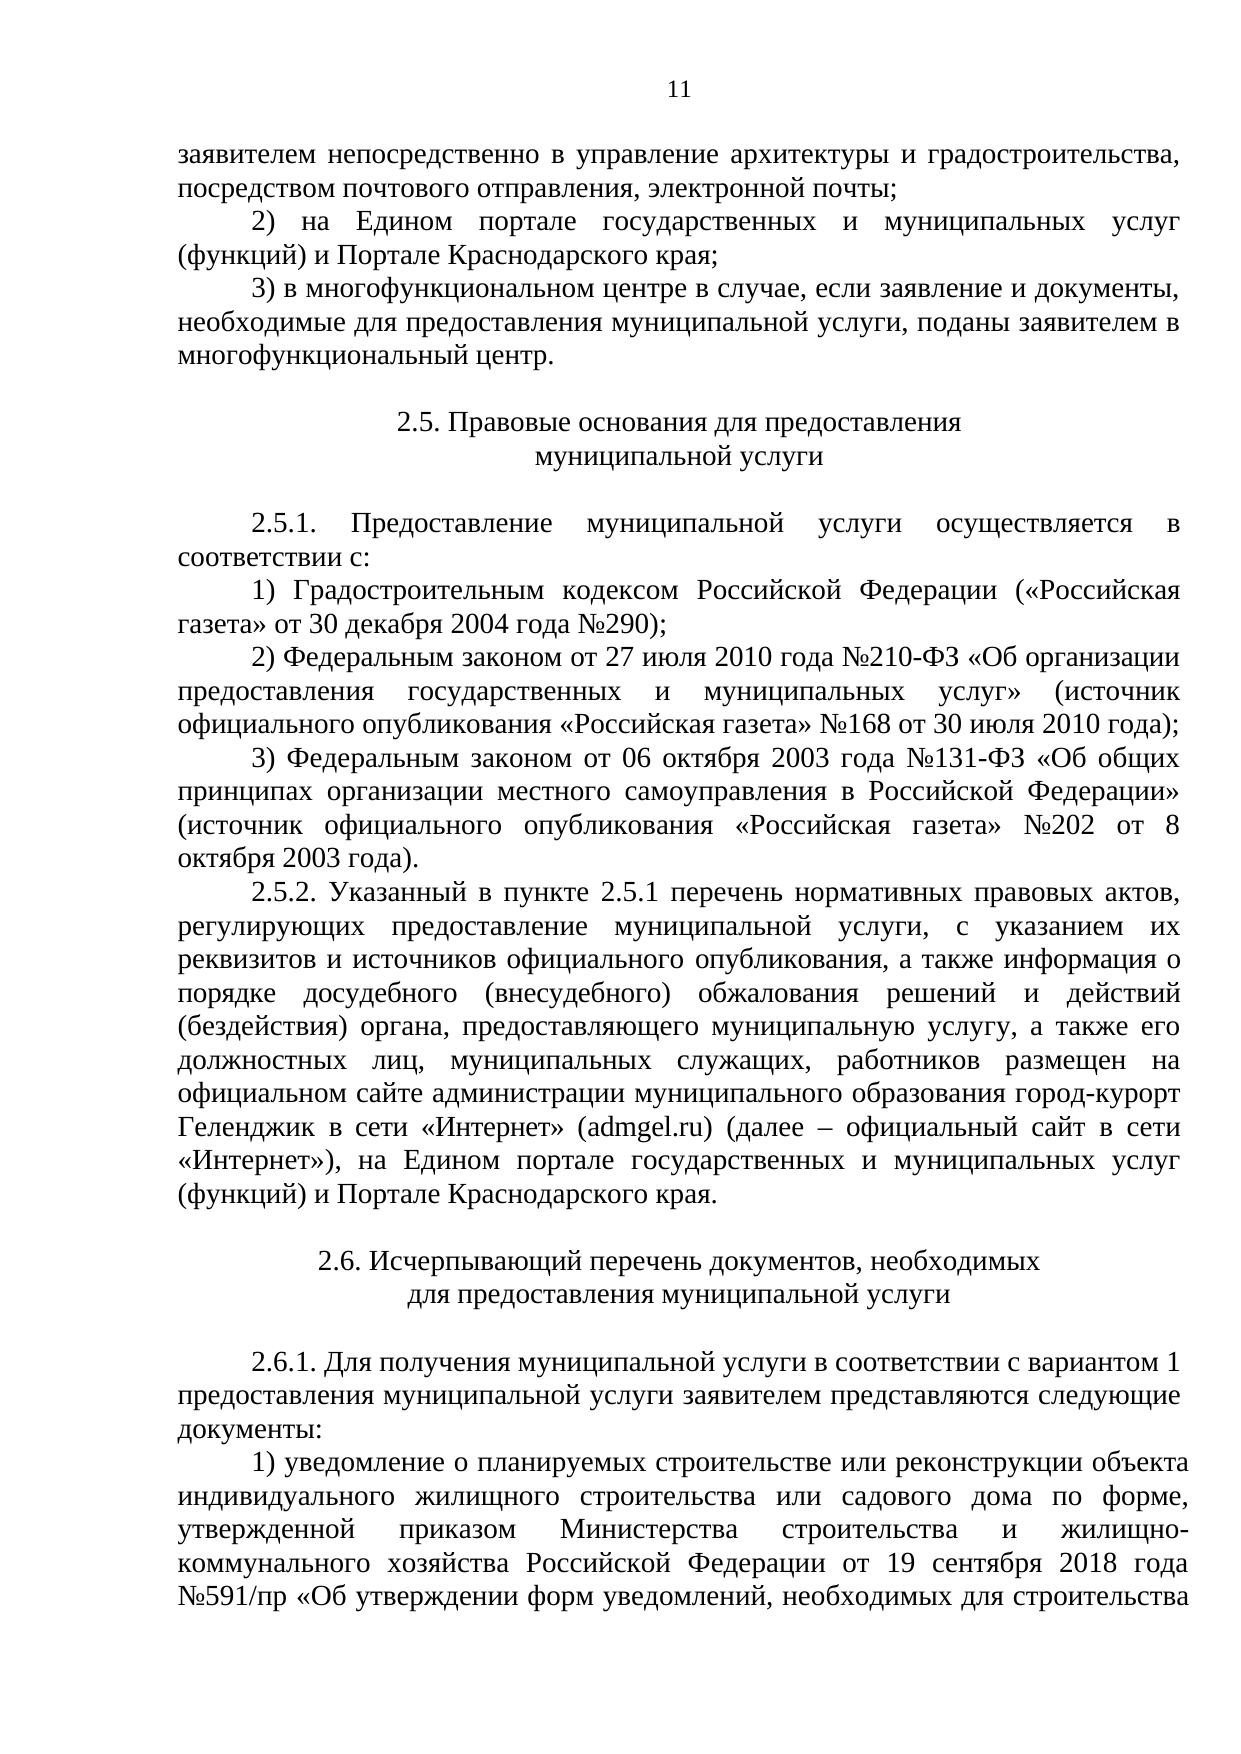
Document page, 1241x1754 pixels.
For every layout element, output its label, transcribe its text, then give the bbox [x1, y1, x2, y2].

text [177, 1444, 1190, 1612]
text для предоставления муниципальной услуги [177, 1277, 1181, 1310]
text 2.6. Исчерпывающий перечень документов, необходимых [177, 1243, 1181, 1277]
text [177, 136, 1181, 203]
text 2.6.1. Для получения муниципальной услуги в соответствии с вариантом 1 предоставления муниципальной услуги заявителем представляются следующие документы: [177, 1344, 1181, 1444]
text 2) Федеральным законом от 27 июля 2010 года №210-ФЗ «Об организации предоставления государственных и муниципальных услуг» (источник официального опубликования «Российская газета» №168 от 30 июля 2010 года); [177, 639, 1181, 740]
text 2.5. Правовые основания для предоставления [177, 404, 1181, 438]
text 1) Градостроительным кодексом Российской Федерации («Российская газета» от 30 декабря 2004 года №290); [177, 572, 1181, 639]
text 2.5.1. Предоставление муниципальной услуги осуществляется в соответствии с: [177, 505, 1181, 572]
text 3) Федеральным законом от 06 октября 2003 года №131-ФЗ «Об общих принципах организации местного самоуправления в Российской Федерации» (источник официального опубликования «Российская газета» №202 от 8 октября 2003 года). [177, 740, 1181, 874]
text 2) на Едином портале государственных и муниципальных услуг (функций) и Портале Краснодарского края; [177, 203, 1181, 270]
text муниципальной услуги [177, 438, 1181, 472]
text 2.5.2. Указанный в пункте 2.5.1 перечень нормативных правовых актов, регулирующих предоставление муниципальной услуги, с указанием их реквизитов и источников официального опубликования, а также информация о порядке досудебного (внесудебного) обжалования решений и действий (бездействия) органа, предоставляющего муниципальную услугу, а также его должностных лиц, муниципальных служащих, работников размещен на официальном сайте администрации муниципального образования город-курорт Геленджик в сети «Интернет» (admgel.ru) (далее – официальный сайт в сети «Интернет»), на Едином портале государственных и муниципальных услуг (функций) и Портале Краснодарского края. [177, 874, 1181, 1209]
text 3) в многофункциональном центре в случае, если заявление и документы, необходимые для предоставления муниципальной услуги, поданы заявителем в многофункциональный центр. [177, 270, 1181, 371]
